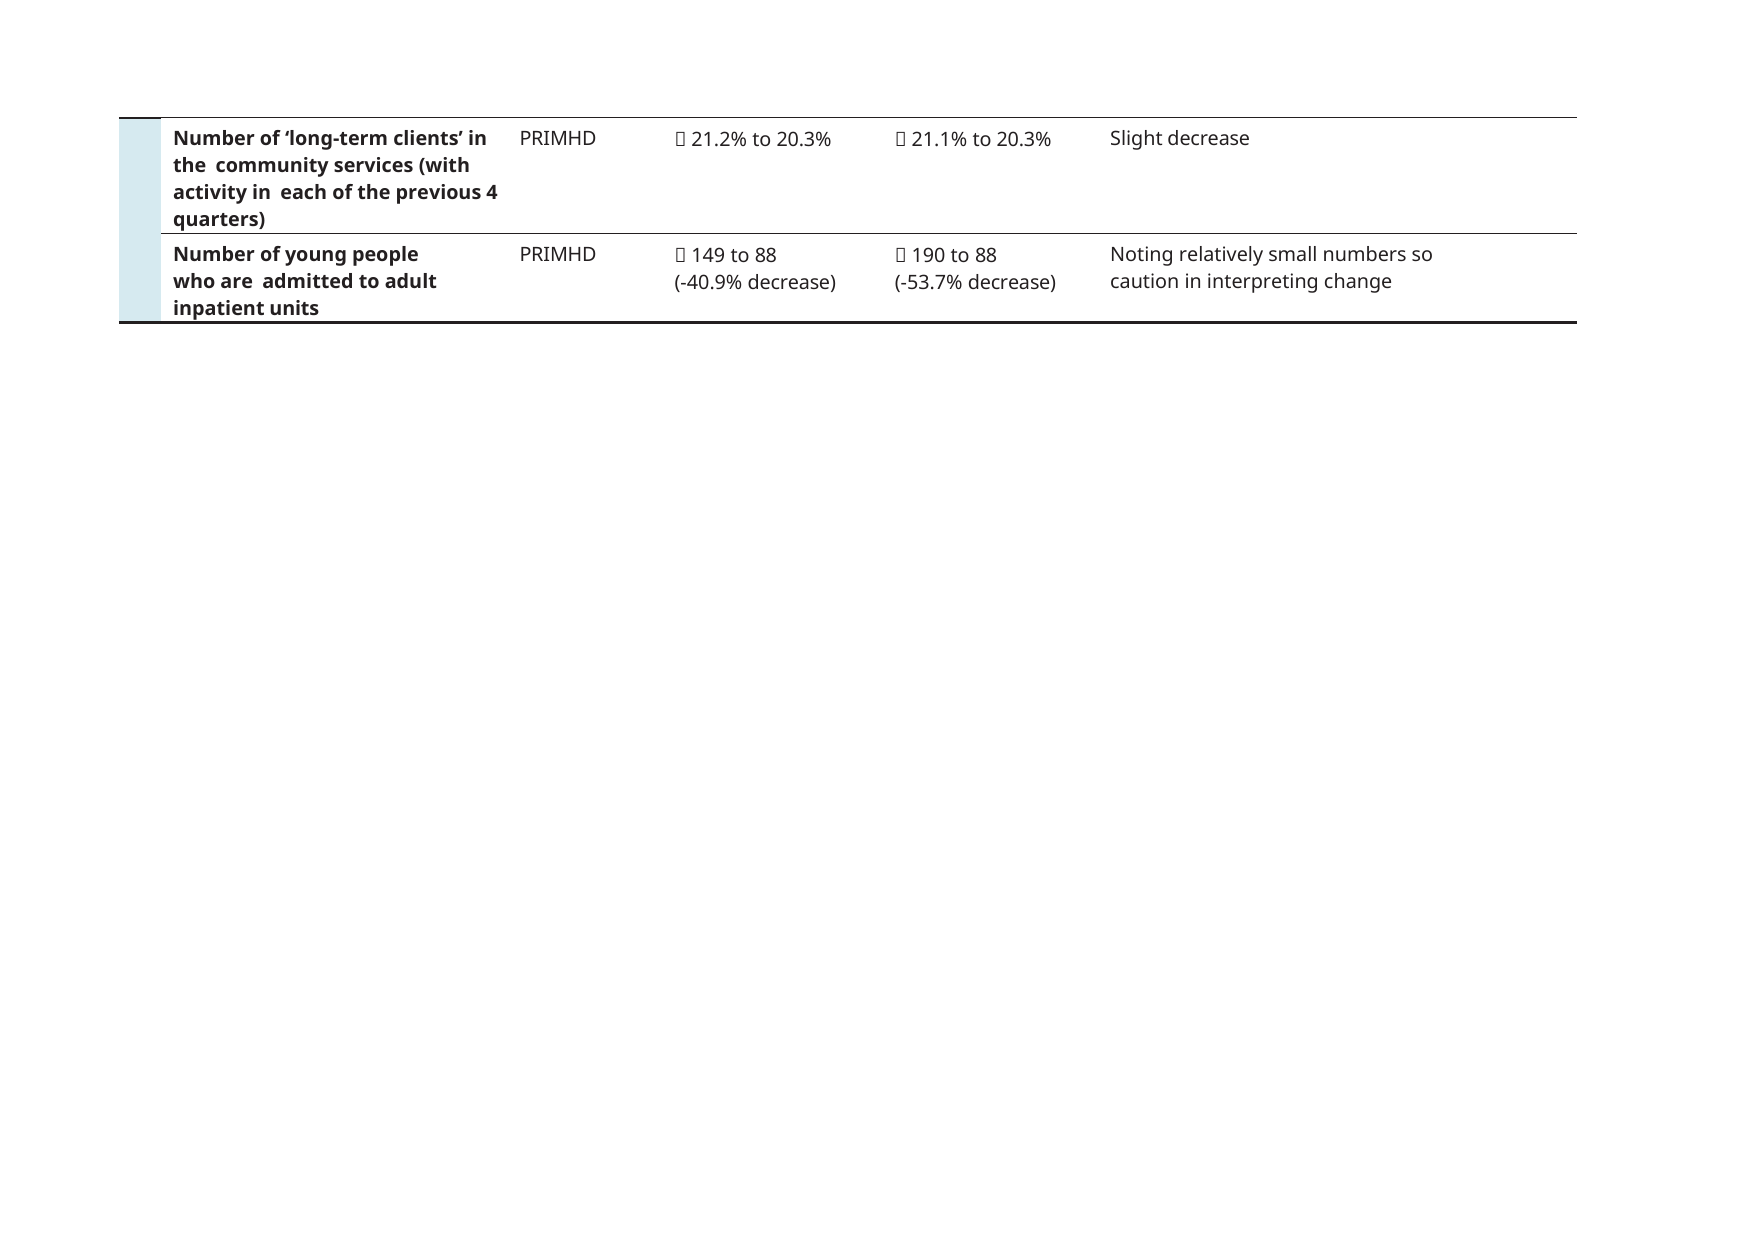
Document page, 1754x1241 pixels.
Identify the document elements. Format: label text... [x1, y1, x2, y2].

table_cell Noting relatively small numbers so caution in interpreting change [1098, 234, 1577, 321]
table_cell  190 to 88 (-53.7% decrease) [881, 234, 1098, 321]
table_cell PRIMHD [506, 118, 633, 232]
table_cell  149 to 88 (-40.9% decrease) [633, 234, 881, 321]
table_cell  21.1% to 20.3% [881, 118, 1098, 232]
table_cell Slight decrease [1098, 118, 1577, 232]
table_cell Number of ‘long-term clients’ in the community services (with activity in each of the previous 4 quarters) [161, 118, 506, 232]
table_cell  21.2% to 20.3% [633, 118, 881, 232]
table_cell Number of young people who are admitted to adult inpatient units [161, 234, 506, 321]
table_cell PRIMHD [506, 234, 633, 321]
